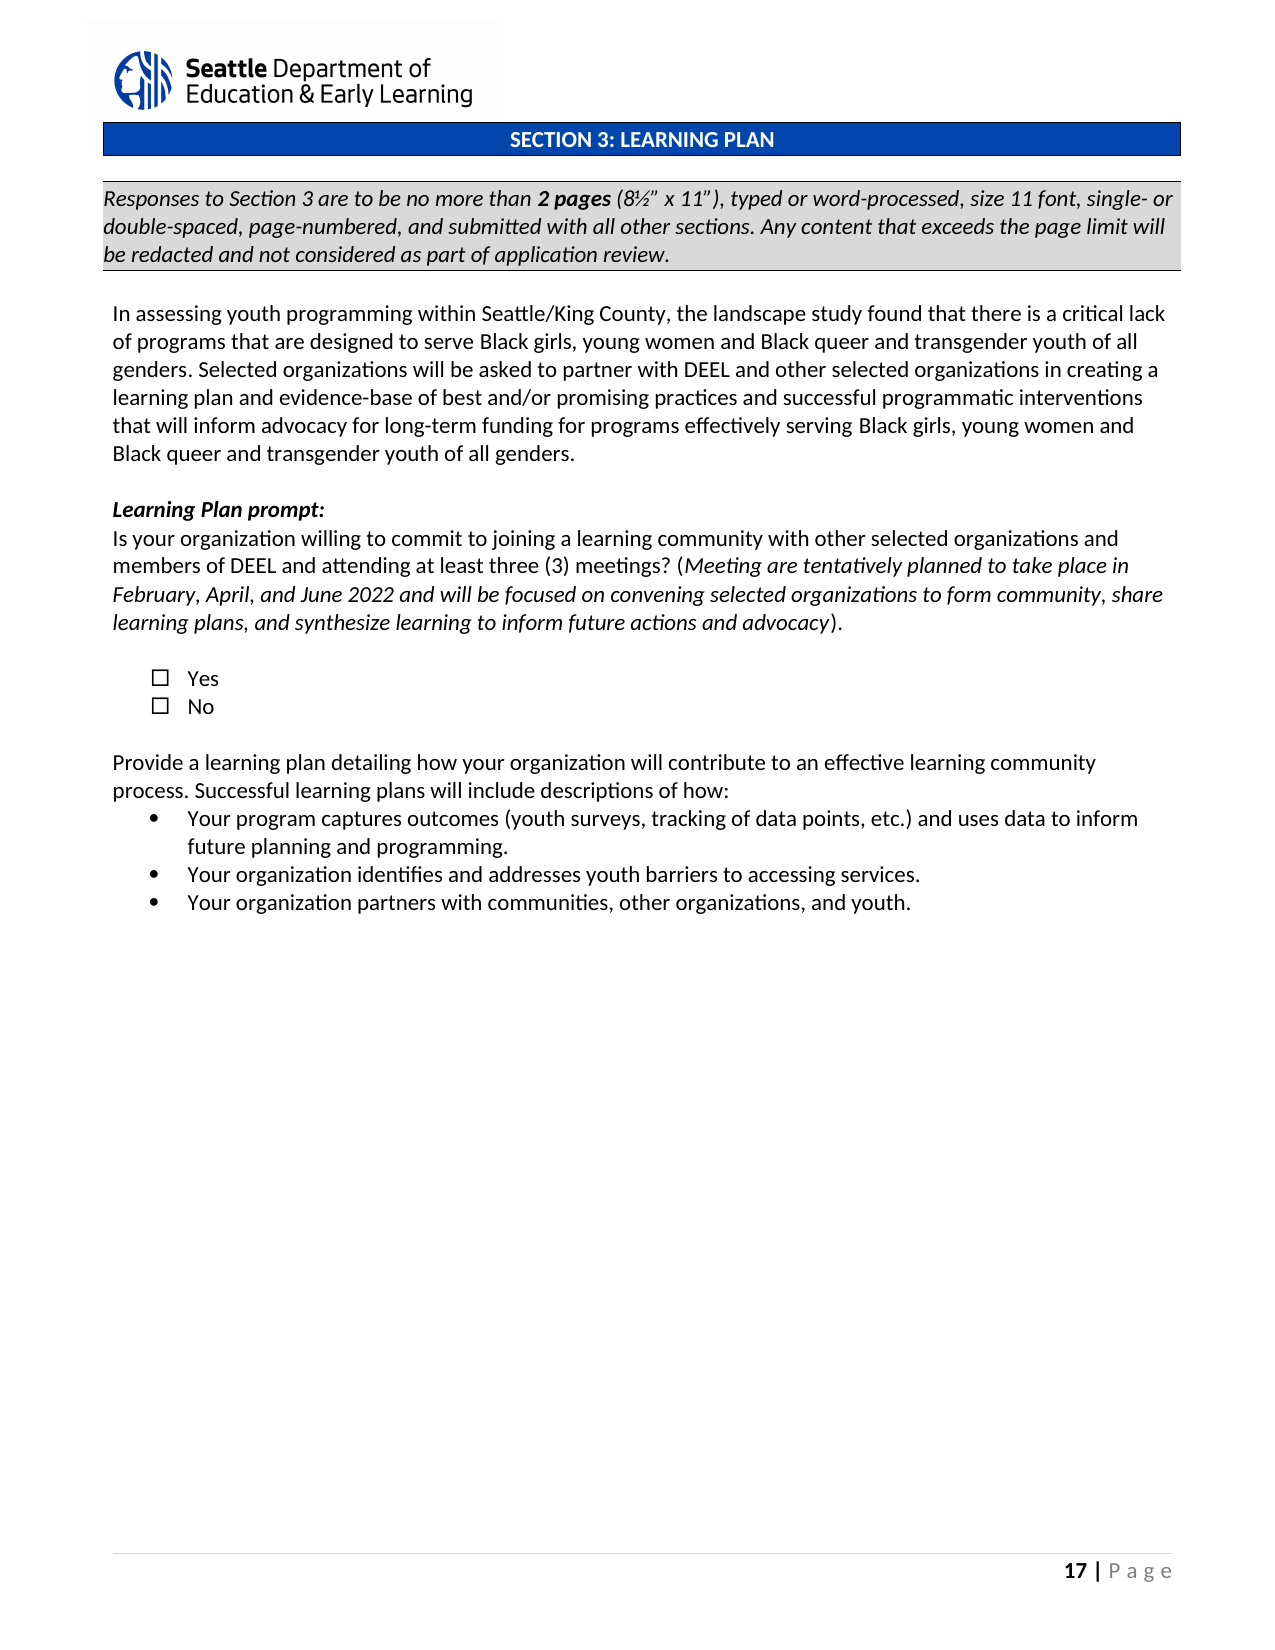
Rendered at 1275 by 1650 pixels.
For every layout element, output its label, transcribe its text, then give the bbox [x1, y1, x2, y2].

list Your organization identifies and addresses youth barriers to accessing services. [150, 860, 1172, 888]
list Yes [150, 664, 1172, 692]
text Provide a learning plan detailing how your organization will contribute to an effective learning community process. Successful learning plans will include descriptions of how: [112, 748, 1172, 804]
text SECTION 3: LEARNING PLAN [104, 123, 1180, 155]
text In assessing youth programming within Seattle/King County, the landscape study found that there is a critical lack of programs that are designed to serve Black girls, young women and Black queer and transgender youth of all genders. Selected organizations will be asked to partner with DEEL and other selected organizations in creating a learning plan and evidence-base of best and/or promising practices and successful programmatic interventions that will inform advocacy for long-term funding for programs effectively serving Black girls, young women and Black queer and transgender youth of all genders. [112, 299, 1172, 468]
list Your program captures outcomes (youth surveys, tracking of data points, etc.) and uses data to inform future planning and programming. [150, 804, 1172, 860]
text Is your organization willing to commit to joining a learning community with other selected organizations and members of DEEL and attending at least three (3) meetings? (Meeting are tentatively planned to take place in February, April, and June 2022 and will be focused on convening selected organizations to form community, share learning plans, and synthesize learning to inform future actions and advocacy). [112, 524, 1172, 636]
list No [150, 692, 1172, 720]
picture [85, 21, 501, 150]
list Your organization partners with communities, other organizations, and youth. [150, 888, 1172, 916]
text Learning Plan prompt: [112, 496, 1172, 524]
text Responses to Section 3 are to be no more than 2 pages (8½” x 11”), typed or word-processed, size 11 font, single- or double-spaced, page-numbered, and submitted with all other sections. Any content that exceeds the page limit will be redacted and not considered as part of application review. [103, 182, 1181, 270]
